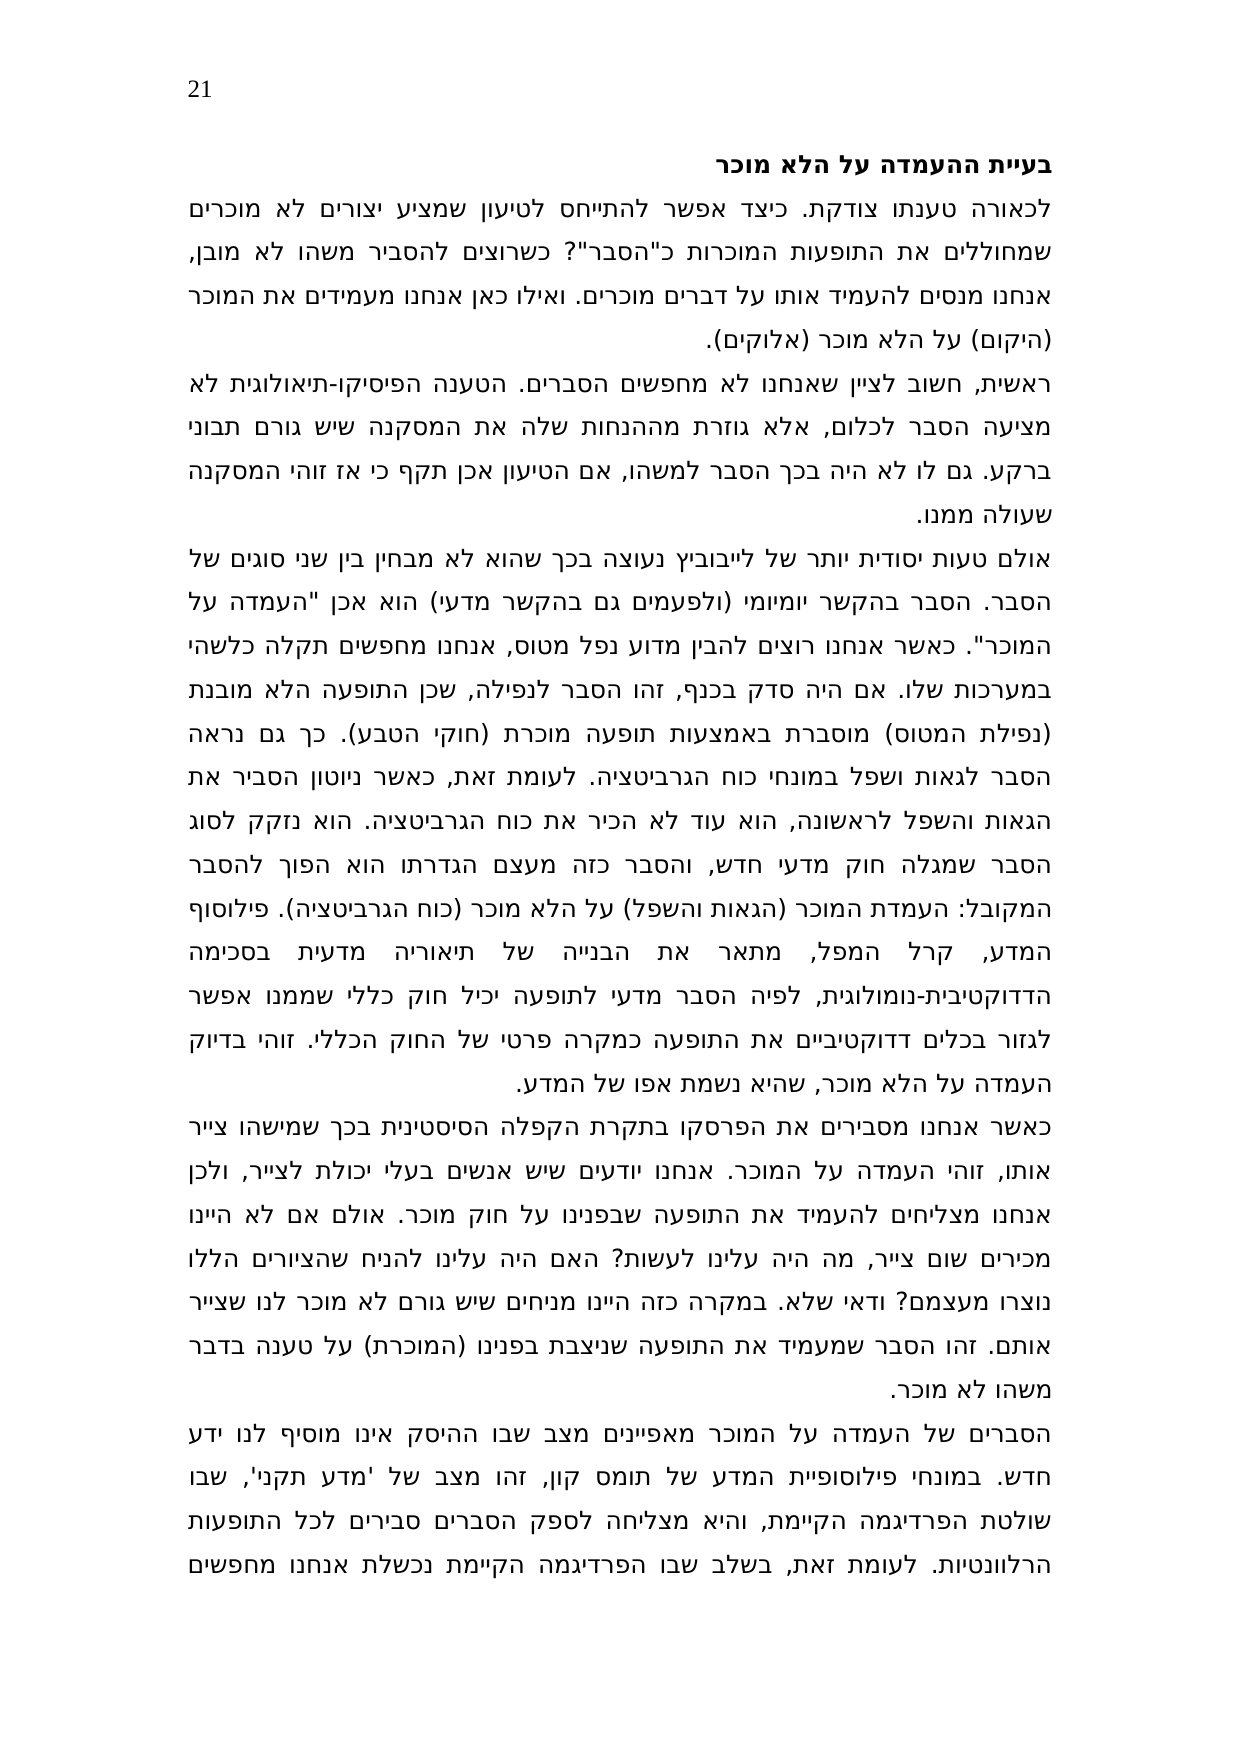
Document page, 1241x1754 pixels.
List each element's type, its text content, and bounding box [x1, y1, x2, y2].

text ראשית, חשוב לציין שאנחנו לא מחפשים הסברים. הטענה הפיסיקו-תיאולוגית לא מציעה הסבר לכלום, אלא גוזרת מההנחות שלה את המסקנה שיש גורם תבוני ברקע. גם לו לא היה בכך הסבר למשהו, אם הטיעון אכן תקף כי אז זוהי המסקנה שעולה ממנו. [187, 369, 1053, 529]
text בעיית ההעמדה על הלא מוכר [187, 150, 1053, 179]
text אולם טעות יסודית יותר של לייבוביץ נעוצה בכך שהוא לא מבחין בין שני סוגים של הסבר. הסבר בהקשר יומיומי (ולפעמים גם בהקשר מדעי) הוא אכן "העמדה על המוכר". כאשר אנחנו רוצים להבין מדוע נפל מטוס, אנחנו מחפשים תקלה כלשהי במערכות שלו. אם היה סדק בכנף, זהו הסבר לנפילה, שכן התופעה הלא מובנת (נפילת המטוס) מוסברת באמצעות תופעה מוכרת (חוקי הטבע). כך גם נראה הסבר לגאות ושפל במונחי כוח הגרביטציה. לעומת זאת, כאשר ניוטון הסביר את הגאות והשפל לראשונה, הוא עוד לא הכיר את כוח הגרביטציה. הוא נזקק לסוג הסבר שמגלה חוק מדעי חדש, והסבר כזה מעצם הגדרתו הוא הפוך להסבר המקובל: העמדת המוכר (הגאות והשפל) על הלא מוכר (כוח הגרביטציה). פילוסוף המדע, קרל המפל, מתאר את הבנייה של תיאוריה מדעית בסכימה הדדוקטיבית-נומולוגית, לפיה הסבר מדעי לתופעה יכיל חוק כללי שממנו אפשר לגזור בכלים דדוקטיביים את התופעה כמקרה פרטי של החוק הכללי. זוהי בדיוק העמדה על הלא מוכר, שהיא נשמת אפו של המדע. [187, 544, 1053, 1098]
text כאשר אנחנו מסבירים את הפרסקו בתקרת הקפלה הסיסטינית בכך שמישהו צייר אותו, זוהי העמדה על המוכר. אנחנו יודעים שיש אנשים בעלי יכולת לצייר, ולכן אנחנו מצליחים להעמיד את התופעה שבפנינו על חוק מוכר. אולם אם לא היינו מכירים שום צייר, מה היה עלינו לעשות? האם היה עלינו להניח שהציורים הללו נוצרו מעצמם? ודאי שלא. במקרה כזה היינו מניחים שיש גורם לא מוכר לנו שצייר אותם. זהו הסבר שמעמיד את התופעה שניצבת בפנינו (המוכרת) על טענה בדבר משהו לא מוכר. [187, 1112, 1053, 1404]
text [187, 1419, 1053, 1579]
text לכאורה טענתו צודקת. כיצד אפשר להתייחס לטיעון שמציע יצורים לא מוכרים שמחוללים את התופעות המוכרות כ"הסבר"? כשרוצים להסביר משהו לא מובן, אנחנו מנסים להעמיד אותו על דברים מוכרים. ואילו כאן אנחנו מעמידים את המוכר (היקום) על הלא מוכר (אלוקים). [187, 194, 1053, 354]
